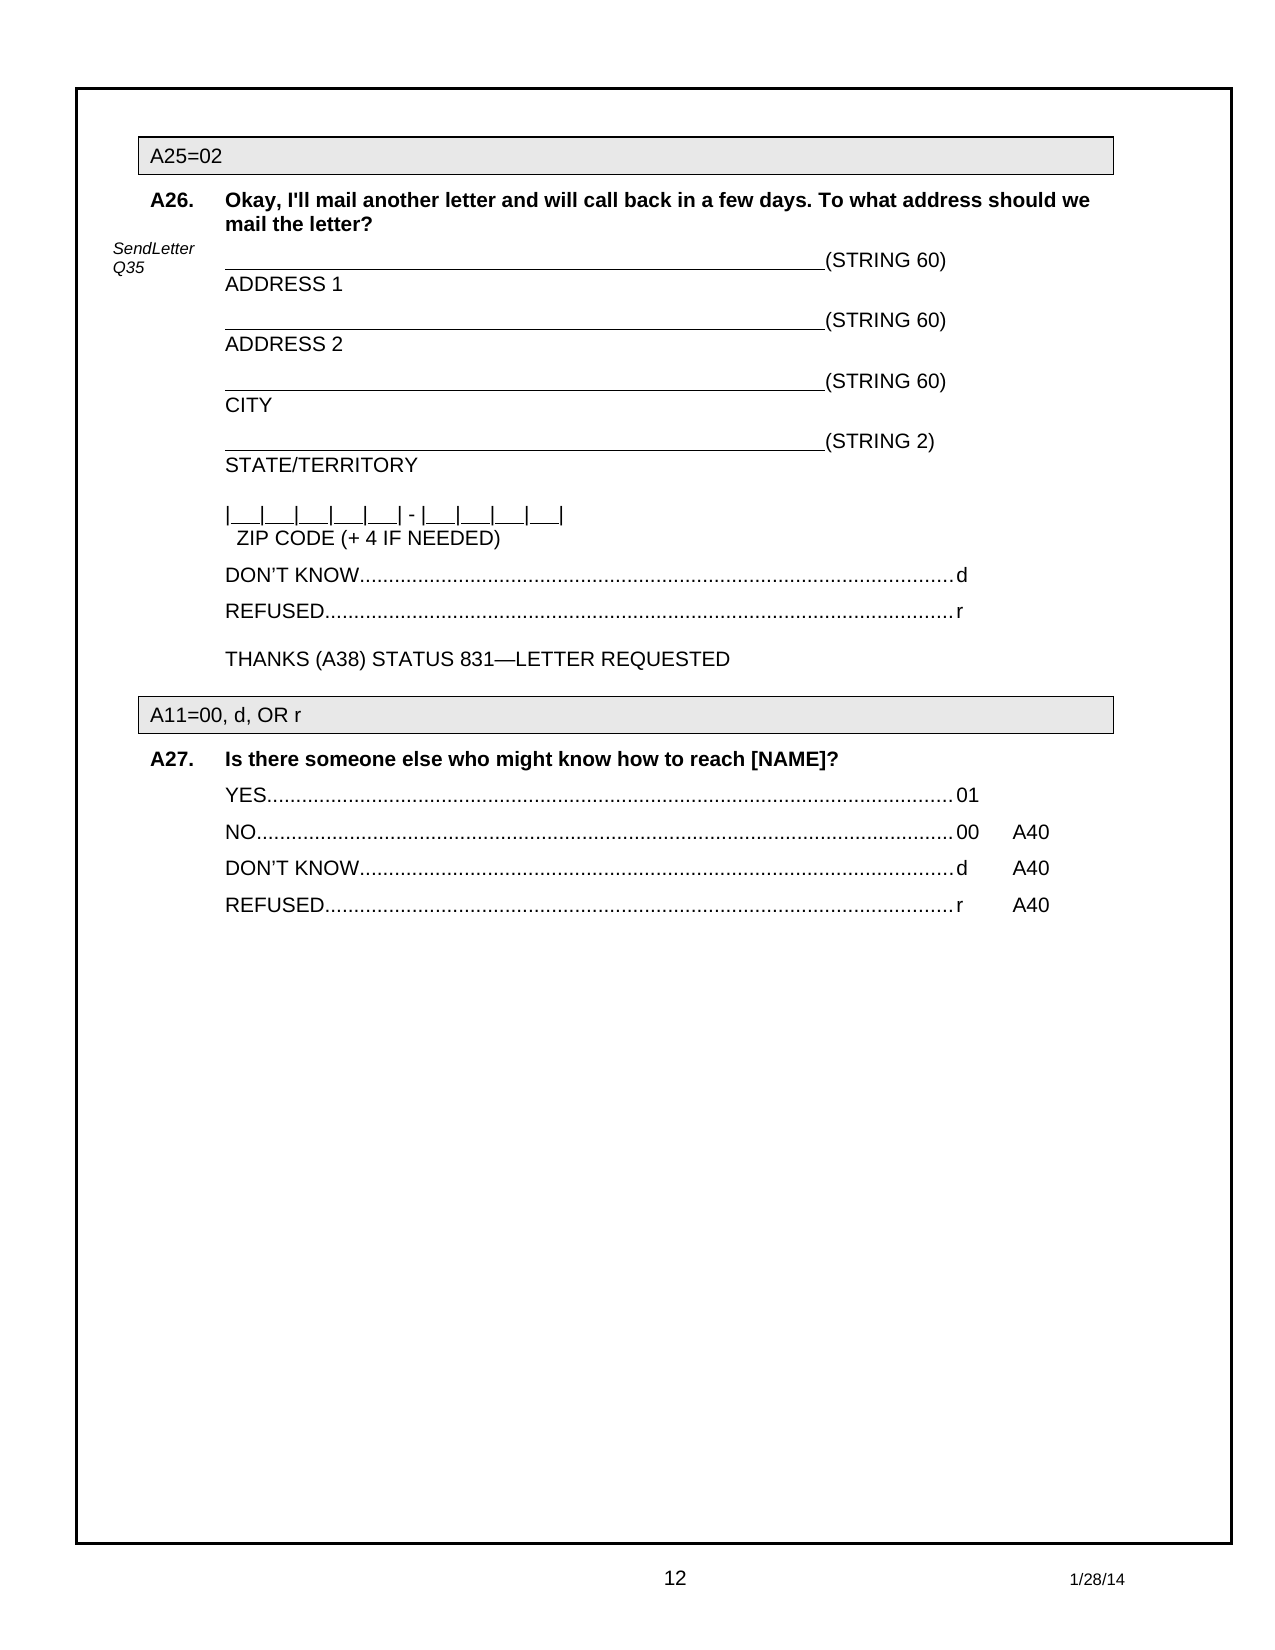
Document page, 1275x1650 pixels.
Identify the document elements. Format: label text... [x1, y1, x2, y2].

text CITY [150, 393, 1125, 417]
table_header A11=00, d, OR r [139, 697, 1113, 733]
text ADDRESS 1 [150, 272, 1125, 296]
text (STRING 60) [150, 369, 1125, 393]
text DON’T KNOW d A40 [225, 856, 928, 880]
text STATE/TERRITORY [150, 453, 1125, 477]
text YES 01 [225, 783, 928, 807]
table_header A25=02 [139, 138, 1113, 174]
text REFUSED r A40 [225, 893, 928, 917]
text (STRING 60) [210, 248, 1125, 272]
text REFUSED r [225, 599, 928, 623]
text ADDRESS 2 [150, 332, 1125, 356]
text A27. Is there someone else who might know how to reach [NAME]? [150, 747, 1125, 771]
text (STRING 2) [150, 429, 1125, 453]
text DON’T KNOW d [225, 562, 928, 586]
text ZIP CODE (+ 4 IF NEEDED) [150, 526, 1125, 550]
text THANKS (A38) STATUS 831—LETTER REQUESTED [225, 647, 1125, 671]
text | | | | | | - | | | | | [150, 502, 1125, 526]
text (STRING 60) [150, 308, 1125, 332]
text NO 00 A40 [225, 820, 928, 844]
text A26. Okay, I'll mail another letter and will call back in a few days. To what address should we mail the letter? [150, 187, 1125, 235]
